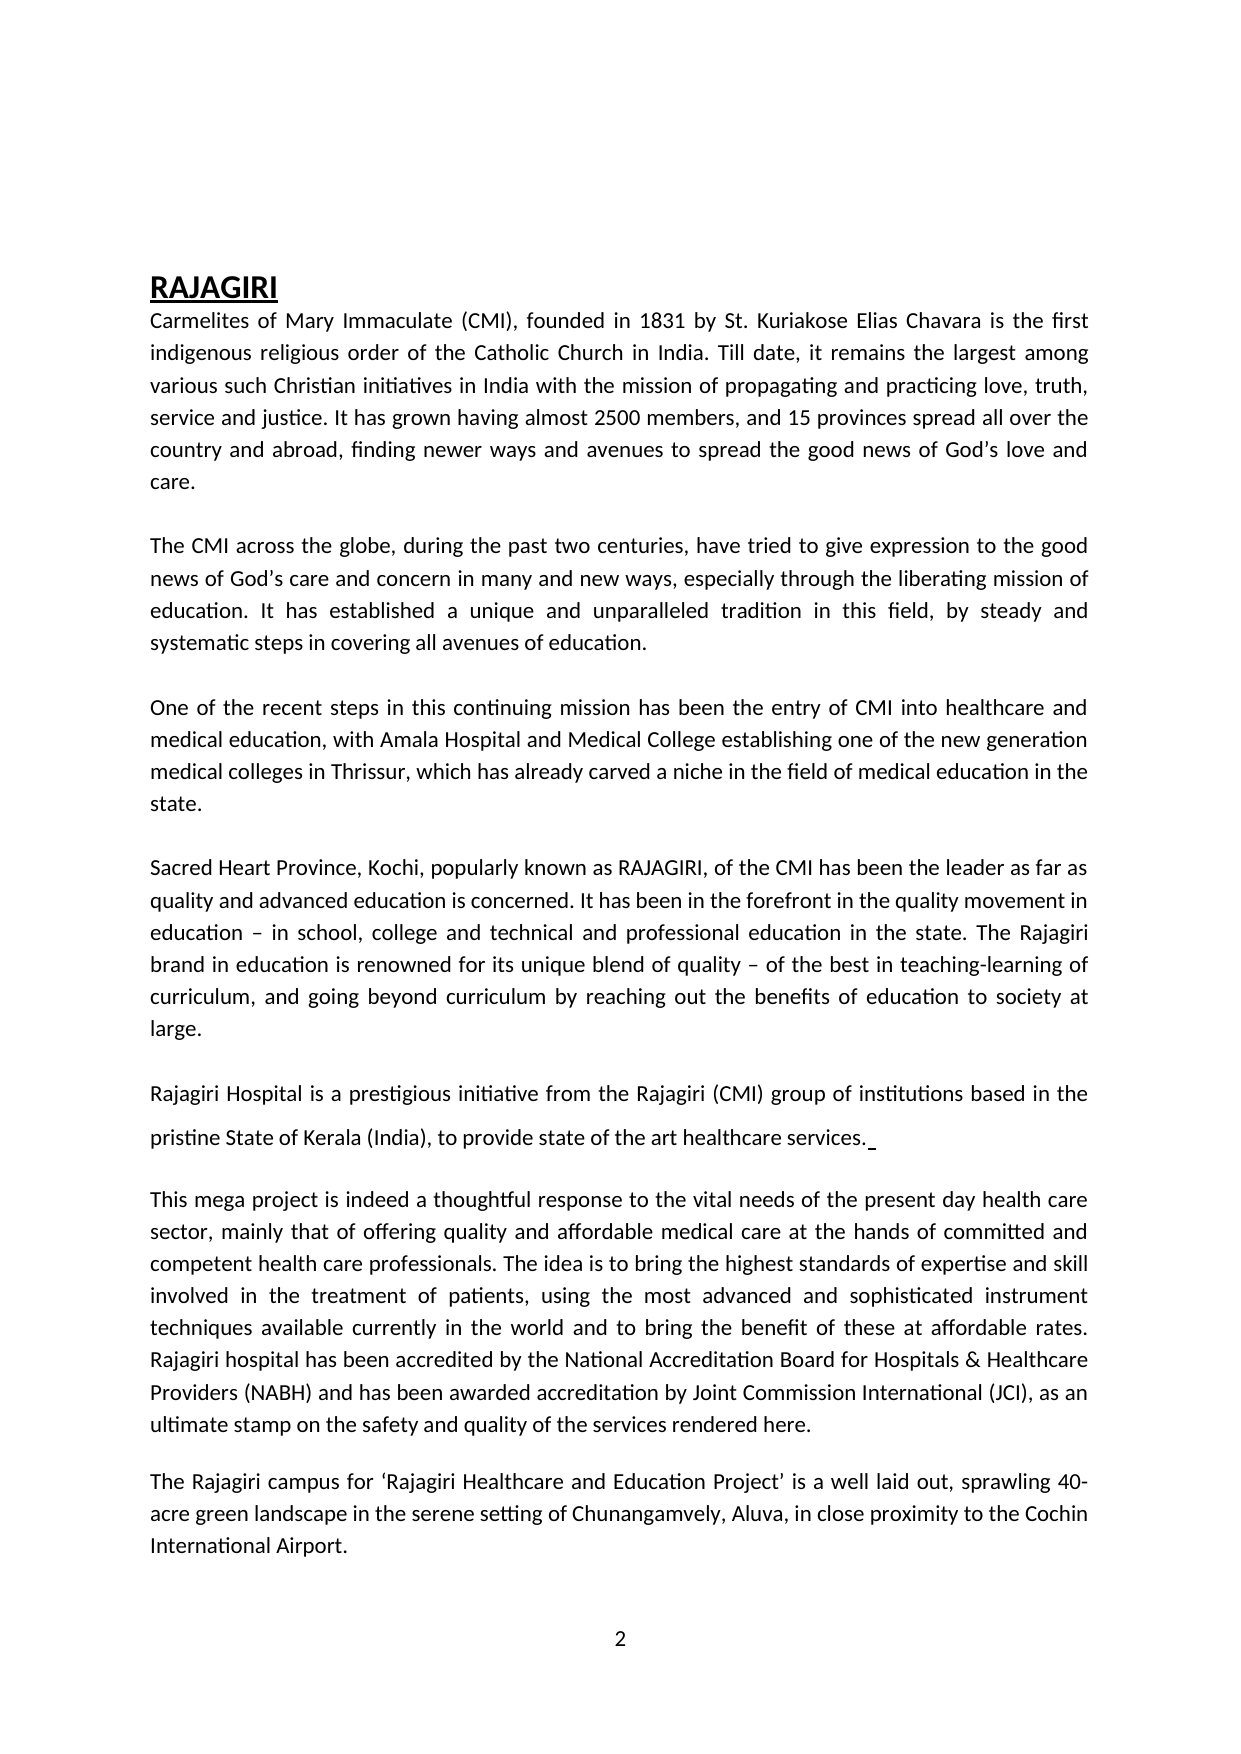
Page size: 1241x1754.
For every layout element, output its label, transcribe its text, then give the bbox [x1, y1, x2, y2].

text One of the recent steps in this continuing mission has been the entry of CMI into healthcare and medical education, with Amala Hospital and Medical College establishing one of the new generation medical colleges in Thrissur, which has already carved a niche in the field of medical education in the state. [150, 693, 1090, 817]
text Rajagiri Hospital is a prestigious initiative from the Rajagiri (CMI) group of institutions based in the pristine State of Kerala (India), to provide state of the art healthcare services. [150, 1079, 1090, 1154]
text The CMI across the globe, during the past two centuries, have tried to give expression to the good news of God’s care and concern in many and new ways, especially through the liberating mission of education. It has established a unique and unparalleled tradition in this field, by steady and systematic steps in covering all avenues of education. [150, 532, 1090, 656]
text Carmelites of Mary Immaculate (CMI), founded in 1831 by St. Kuriakose Elias Chavara is the first indigenous religious order of the Catholic Church in India. Till date, it remains the largest among various such Christian initiatives in India with the mission of propagating and practicing love, truth, service and justice. It has grown having almost 2500 members, and 15 provinces spread all over the country and abroad, finding newer ways and avenues to spread the good news of God’s love and care. [150, 306, 1090, 495]
text The Rajagiri campus for ‘Rajagiri Healthcare and Education Project’ is a well laid out, sprawling 40-acre green landscape in the serene setting of Chunangamvely, Aluva, in close proximity to the Cochin International Airport. [150, 1467, 1090, 1559]
text RAJAGIRI [150, 266, 1090, 306]
text This mega project is indeed a thoughtful response to the vital needs of the present day health care sector, mainly that of offering quality and affordable medical care at the hands of committed and competent health care professionals. The idea is to bring the highest standards of expertise and skill involved in the treatment of patients, using the most advanced and sophisticated instrument techniques available currently in the world and to bring the benefit of these at affordable rates. Rajagiri hospital has been accredited by the National Accreditation Board for Hospitals & Healthcare Providers (NABH) and has been awarded accreditation by Joint Commission International (JCI), as an ultimate stamp on the safety and quality of the services rendered here. [150, 1185, 1090, 1438]
text Sacred Heart Province, Kochi, popularly known as RAJAGIRI, of the CMI has been the leader as far as quality and advanced education is concerned. It has been in the forefront in the quality movement in education – in school, college and technical and professional education in the state. The Rajagiri brand in education is renowned for its unique blend of quality – of the best in teaching-learning of curriculum, and going beyond curriculum by reaching out the benefits of education to society at large. [150, 853, 1090, 1042]
